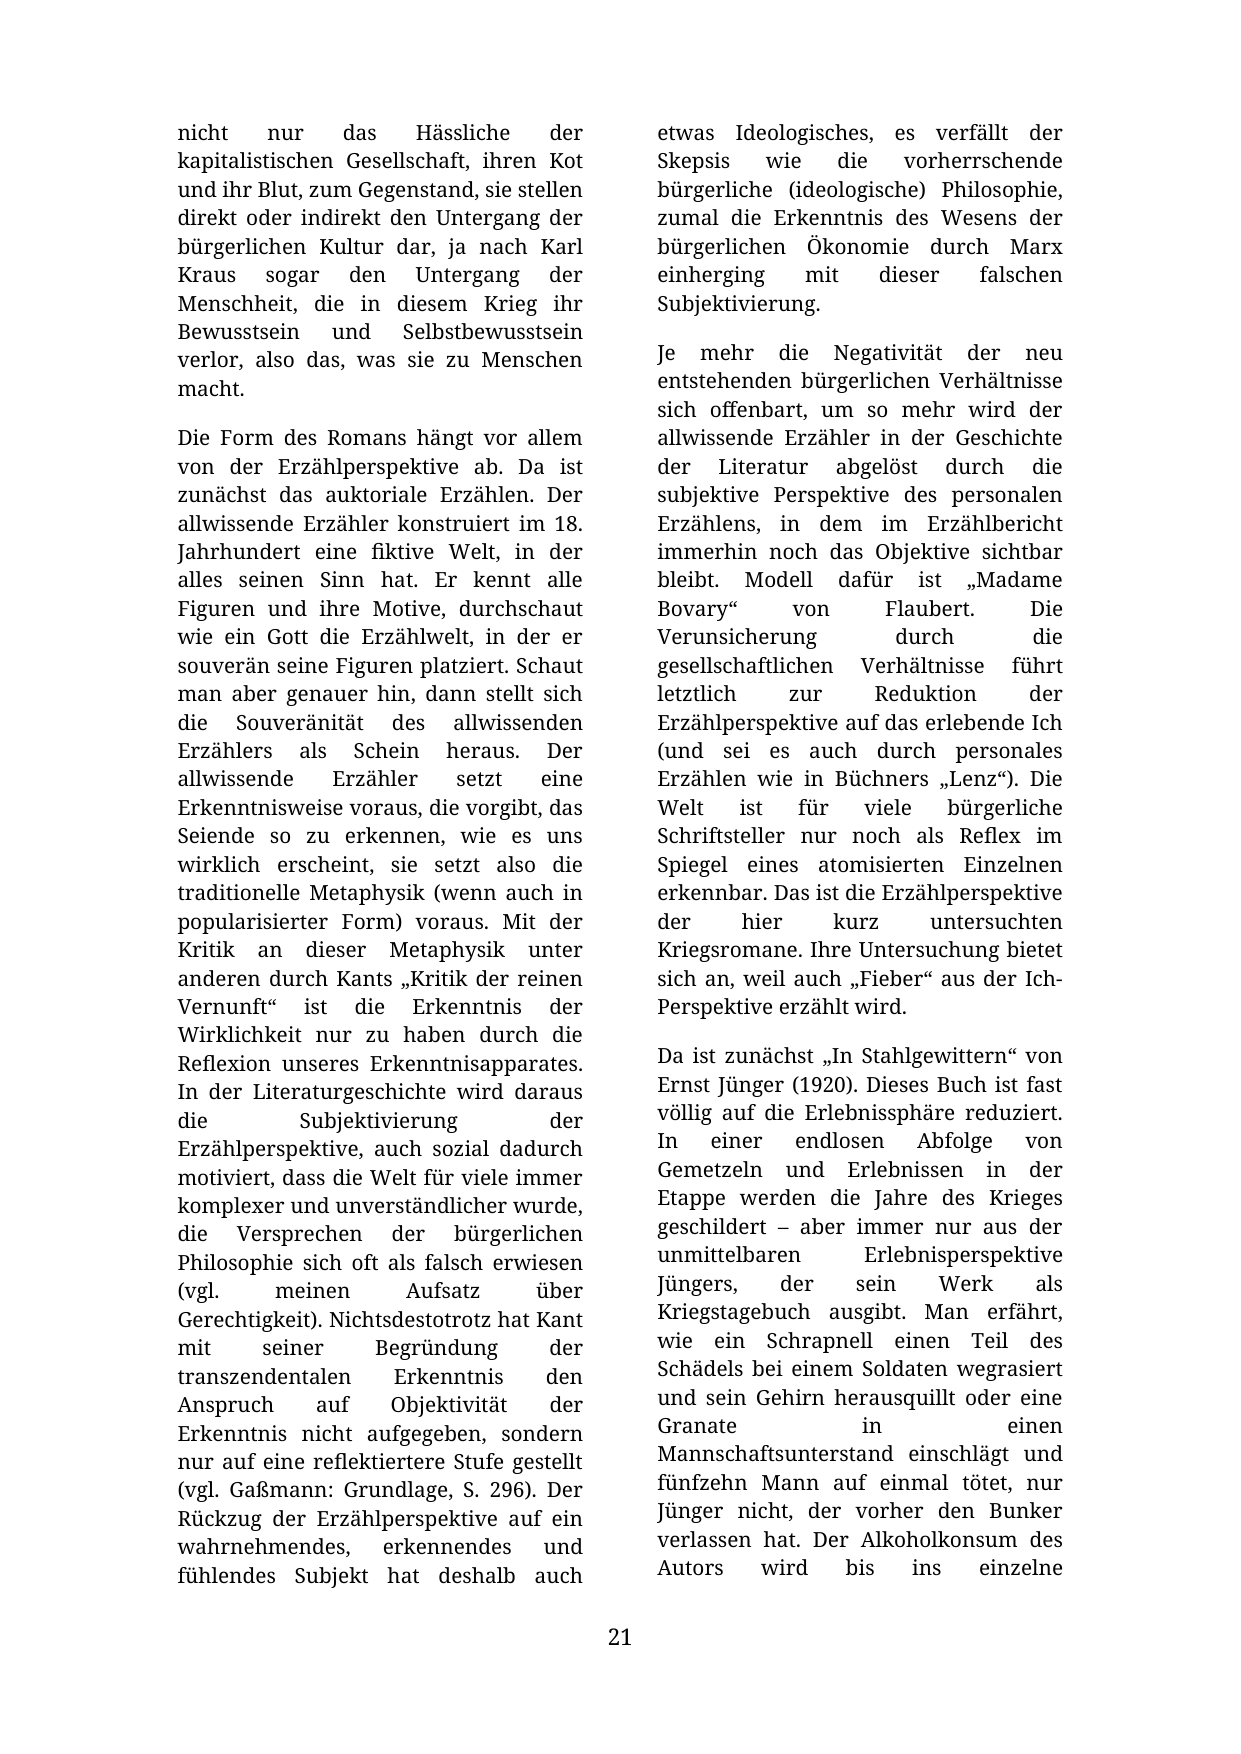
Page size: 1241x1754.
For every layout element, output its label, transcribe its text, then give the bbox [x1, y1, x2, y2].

text Je mehr die Negativität der neu entstehenden bürgerlichen Verhältnisse sich offenbart, um so mehr wird der allwissende Erzähler in der Geschichte der Literatur abgelöst durch die subjektive Perspektive des personalen Erzählens, in dem im Erzählbericht immerhin noch das Objektive sichtbar bleibt. Modell dafür ist „Madame Bovary“ von Flaubert. Die Verunsicherung durch die gesellschaftlichen Verhältnisse führt letztlich zur Reduktion der Erzählperspektive auf das erlebende Ich (und sei es auch durch personales Erzählen wie in Büchners „Lenz“). Die Welt ist für viele bürgerliche Schriftsteller nur noch als Reflex im Spiegel eines atomisierten Einzelnen erkennbar. Das ist die Erzählperspektive der hier kurz untersuchten Kriegsromane. Ihre Untersuchung bietet sich an, weil auch „Fieber“ aus der Ich-Perspektive erzählt wird. [657, 338, 1063, 1021]
text Die Form des Romans hängt vor allem von der Erzählperspektive ab. Da ist zunächst das auktoriale Erzählen. Der allwissende Erzähler konstruiert im 18. Jahrhundert eine fiktive Welt, in der alles seinen Sinn hat. Er kennt alle Figuren und ihre Motive, durchschaut wie ein Gott die Erzählwelt, in der er souverän seine Figuren platziert. Schaut man aber genauer hin, dann stellt sich die Souveränität des allwissenden Erzählers als Schein heraus. Der allwissende Erzähler setzt eine Erkenntnisweise voraus, die vorgibt, das Seiende so zu erkennen, wie es uns wirklich erscheint, sie setzt also die traditionelle Metaphysik (wenn auch in popularisierter Form) voraus. Mit der Kritik an dieser Metaphysik unter anderen durch Kants „Kritik der reinen Vernunft“ ist die Erkenntnis der Wirklichkeit nur zu haben durch die Reflexion unseres Erkenntnisapparates. In der Literaturgeschichte wird daraus die Subjektivierung der Erzählperspektive, auch sozial dadurch motiviert, dass die Welt für viele immer komplexer und unverständlicher wurde, die Versprechen der bürgerlichen Philosophie sich oft als falsch erwiesen (vgl. meinen Aufsatz über Gerechtigkeit). Nichtsdestotrotz hat Kant mit seiner Begründung der transzendentalen Erkenntnis den Anspruch auf Objektivität der Erkenntnis nicht aufgegeben, sondern nur auf eine reflektiertere Stufe gestellt (vgl. Gaßmann: Grundlage, S. 296). Der Rückzug der Erzählperspektive auf ein wahrnehmendes, erkennendes und fühlendes Subjekt hat deshalb auch etwas Ideologisches, es verfällt der Skepsis wie die vorherrschende bürgerliche (ideologische) Philosophie, zumal die Erkenntnis des Wesens der bürgerlichen Ökonomie durch Marx einherging mit dieser falschen Subjektivierung. [177, 423, 583, 1589]
